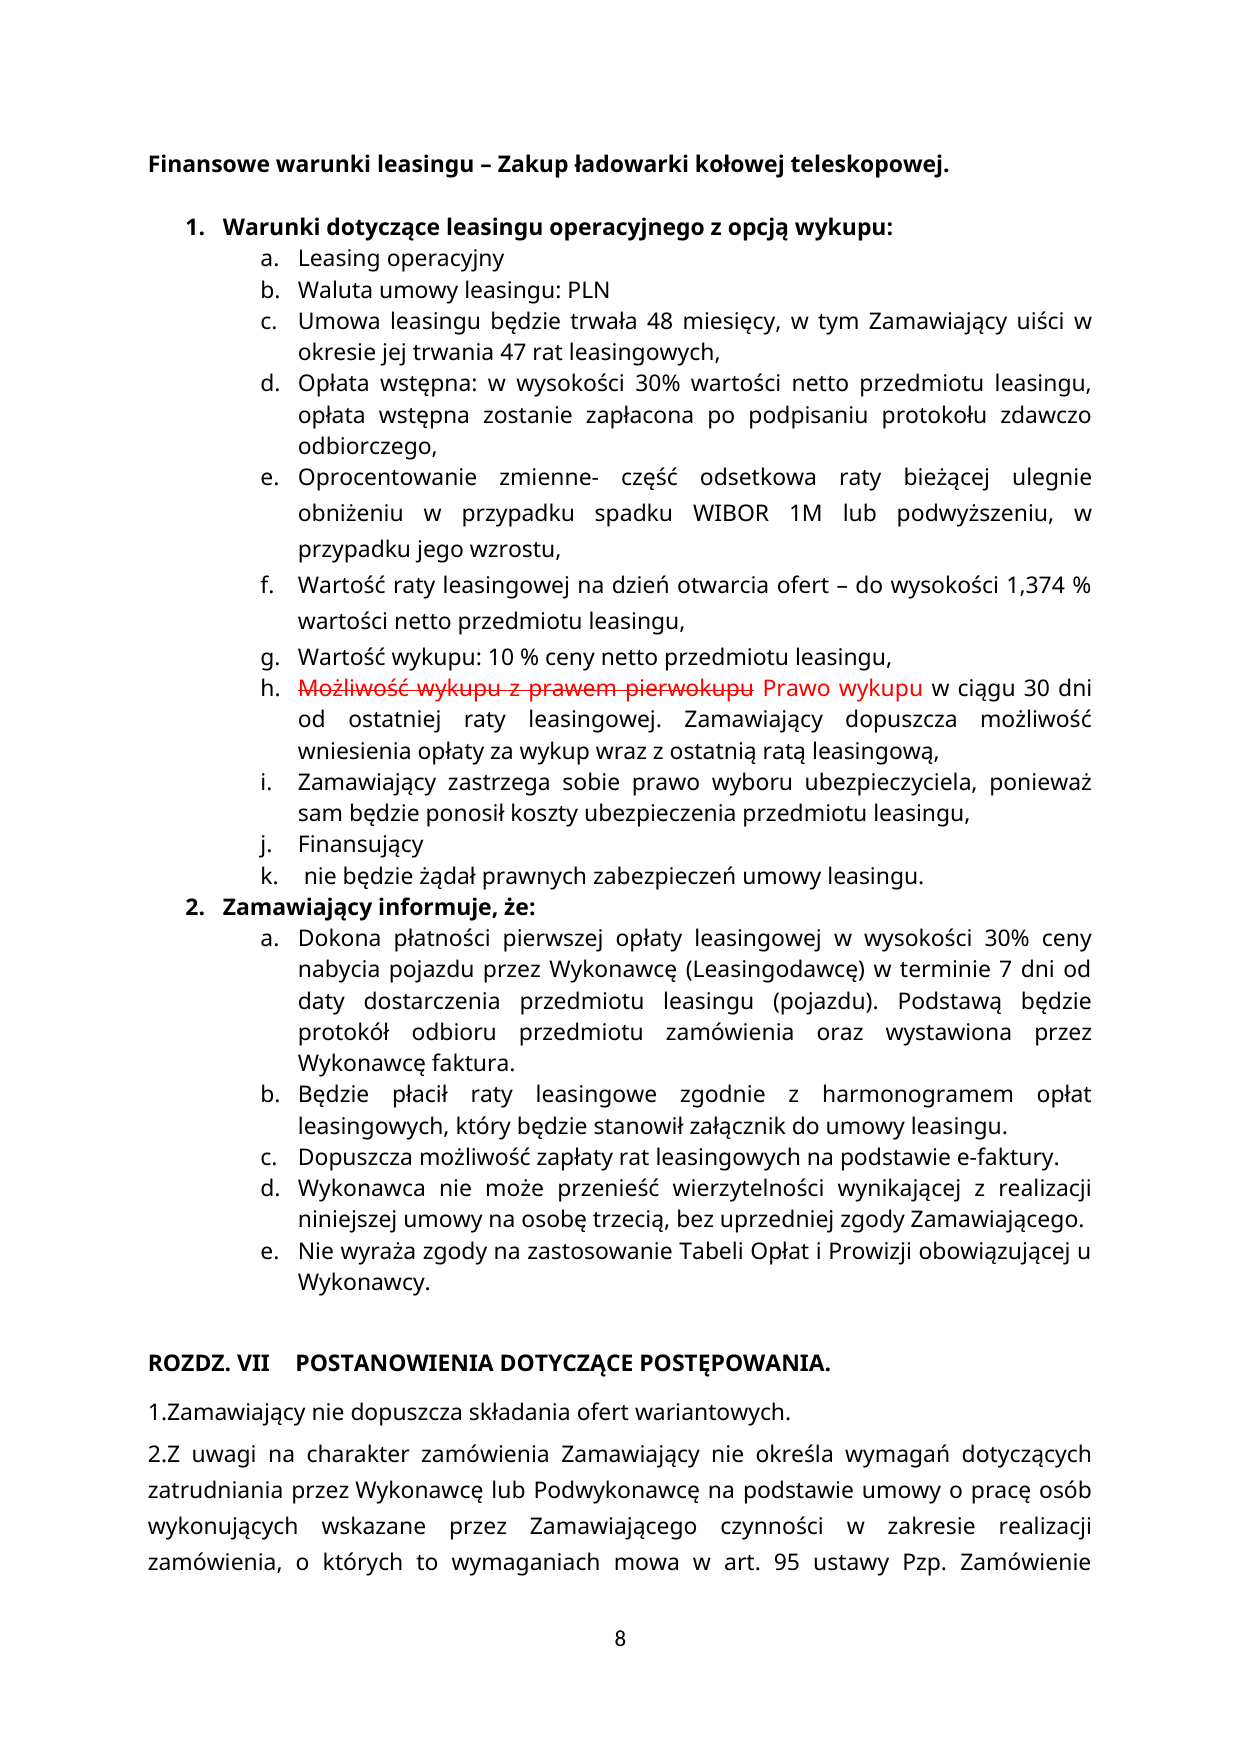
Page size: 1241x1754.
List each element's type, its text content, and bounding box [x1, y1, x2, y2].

list Wykonawca nie może przenieść wierzytelności wynikającej z realizacji niniejszej umowy na osobę trzecią, bez uprzedniej zgody Zamawiającego. [260, 1172, 1093, 1234]
list Umowa leasingu będzie trwała 48 miesięcy, w tym Zamawiający uiści w okresie jej trwania 47 rat leasingowych, [260, 305, 1093, 367]
list Waluta umowy leasingu: PLN [260, 274, 1093, 305]
list Warunki dotyczące leasingu operacyjnego z opcją wykupu: [185, 211, 1093, 242]
list Wartość wykupu: 10 % ceny netto przedmiotu leasingu, [260, 641, 1093, 672]
list Nie wyraża zgody na zastosowanie Tabeli Opłat i Prowizji obowiązującej u Wykonawcy. [260, 1234, 1093, 1297]
text Finansowe warunki leasingu – Zakup ładowarki kołowej teleskopowej. [148, 148, 1093, 179]
list Będzie płacił raty leasingowe zgodnie z harmonogramem opłat leasingowych, który będzie stanowił załącznik do umowy leasingu. [260, 1078, 1093, 1141]
list Wartość raty leasingowej na dzień otwarcia ofert – do wysokości 1,374 % wartości netto przedmiotu leasingu, [260, 569, 1093, 636]
list Zamawiający informuje, że: [185, 891, 1093, 922]
list Oprocentowanie zmienne- część odsetkowa raty bieżącej ulegnie obniżeniu w przypadku spadku WIBOR 1M lub podwyższeniu, w przypadku jego wzrostu, [260, 461, 1093, 564]
list Możliwość wykupu z prawem pierwokupu Prawo wykupu w ciągu 30 dni od ostatniej raty leasingowej. Zamawiający dopuszcza możliwość wniesienia opłaty za wykup wraz z ostatnią ratą leasingową, [260, 672, 1093, 766]
text ROZDZ. VII POSTANOWIENIA DOTYCZĄCE POSTĘPOWANIA. [148, 1347, 1093, 1378]
list Zamawiający zastrzega sobie prawo wyboru ubezpieczyciela, ponieważ sam będzie ponosił koszty ubezpieczenia przedmiotu leasingu, [260, 766, 1093, 828]
list nie będzie żądał prawnych zabezpieczeń umowy leasingu. [260, 859, 1093, 891]
list Finansujący [260, 828, 1093, 859]
text 1.Zamawiający nie dopuszcza składania ofert wariantowych. [148, 1396, 1093, 1427]
list Opłata wstępna: w wysokości 30% wartości netto przedmiotu leasingu, opłata wstępna zostanie zapłacona po podpisaniu protokołu zdawczo odbiorczego, [260, 367, 1093, 461]
list Dokona płatności pierwszej opłaty leasingowej w wysokości 30% ceny nabycia pojazdu przez Wykonawcę (Leasingodawcę) w terminie 7 dni od daty dostarczenia przedmiotu leasingu (pojazdu). Podstawą będzie protokół odbioru przedmiotu zamówienia oraz wystawiona przez Wykonawcę faktura. [260, 922, 1093, 1078]
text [148, 1438, 1093, 1577]
list Dopuszcza możliwość zapłaty rat leasingowych na podstawie e-faktury. [260, 1141, 1093, 1172]
list Leasing operacyjny [260, 242, 1093, 274]
